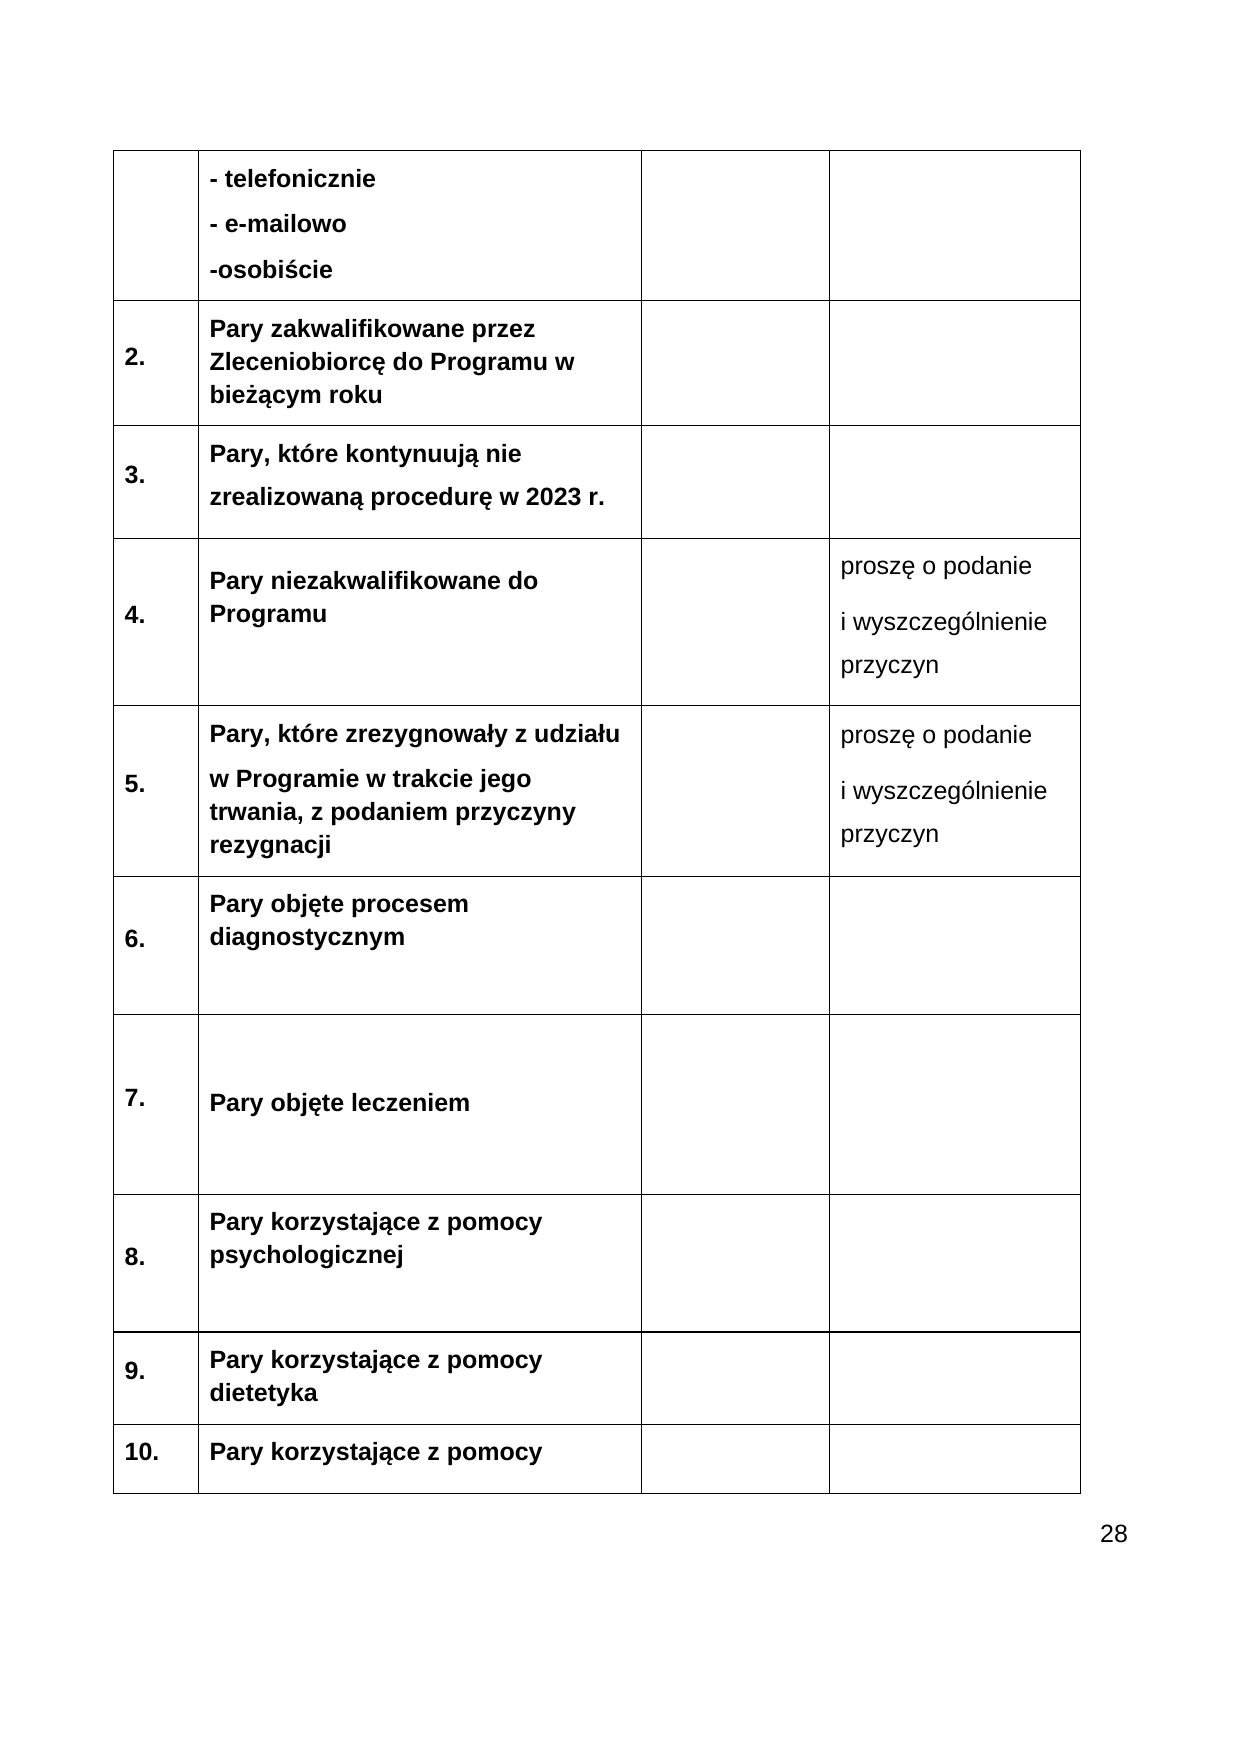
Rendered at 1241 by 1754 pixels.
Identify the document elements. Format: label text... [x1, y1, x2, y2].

table_cell [830, 1333, 1080, 1423]
table_cell [830, 1015, 1080, 1194]
table_cell 3. [114, 426, 198, 537]
table_cell 7. [114, 1015, 198, 1194]
table_cell 5. [114, 706, 198, 876]
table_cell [199, 1425, 641, 1492]
table_cell [830, 151, 1080, 300]
table_cell Pary, które kontynuują nie zrealizowaną procedurę w 2023 r. [199, 426, 641, 537]
table_cell [642, 1195, 829, 1331]
table_cell [642, 301, 829, 425]
table_cell [642, 426, 829, 537]
table_cell 6. [114, 877, 198, 1013]
table_cell [830, 1195, 1080, 1331]
table_cell proszę o podanie i wyszczególnienie przyczyn [830, 539, 1080, 705]
table_cell Pary objęte leczeniem [199, 1015, 641, 1194]
table_cell [642, 1425, 829, 1492]
table_cell [642, 877, 829, 1013]
table_cell 1. [114, 151, 198, 300]
table_cell proszę o podanie i wyszczególnienie przyczyn [830, 706, 1080, 876]
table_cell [199, 151, 641, 300]
table_cell 4. [114, 539, 198, 705]
table_cell Pary objęte procesem diagnostycznym [199, 877, 641, 1013]
table_cell 10. [114, 1425, 198, 1492]
table_cell 9. [114, 1333, 198, 1423]
table_cell [830, 877, 1080, 1013]
table_cell Pary zakwalifikowane przez Zleceniobiorcę do Programu w bieżącym roku [199, 301, 641, 425]
table_cell [642, 1333, 829, 1423]
table_cell [830, 1425, 1080, 1492]
table_cell Pary, które zrezygnowały z udziału w Programie w trakcie jego trwania, z podaniem przyczyny rezygnacji [199, 706, 641, 876]
table_cell [642, 539, 829, 705]
table_cell Pary korzystające z pomocy dietetyka [199, 1333, 641, 1423]
table_cell [830, 426, 1080, 537]
table_cell 8. [114, 1195, 198, 1331]
table_cell Pary korzystające z pomocy psychologicznej [199, 1195, 641, 1331]
table_cell 2. [114, 301, 198, 425]
table_cell Pary niezakwalifikowane do Programu [199, 539, 641, 705]
table_cell [830, 301, 1080, 425]
table_cell [642, 151, 829, 300]
table_cell [642, 1015, 829, 1194]
table_cell [642, 706, 829, 876]
